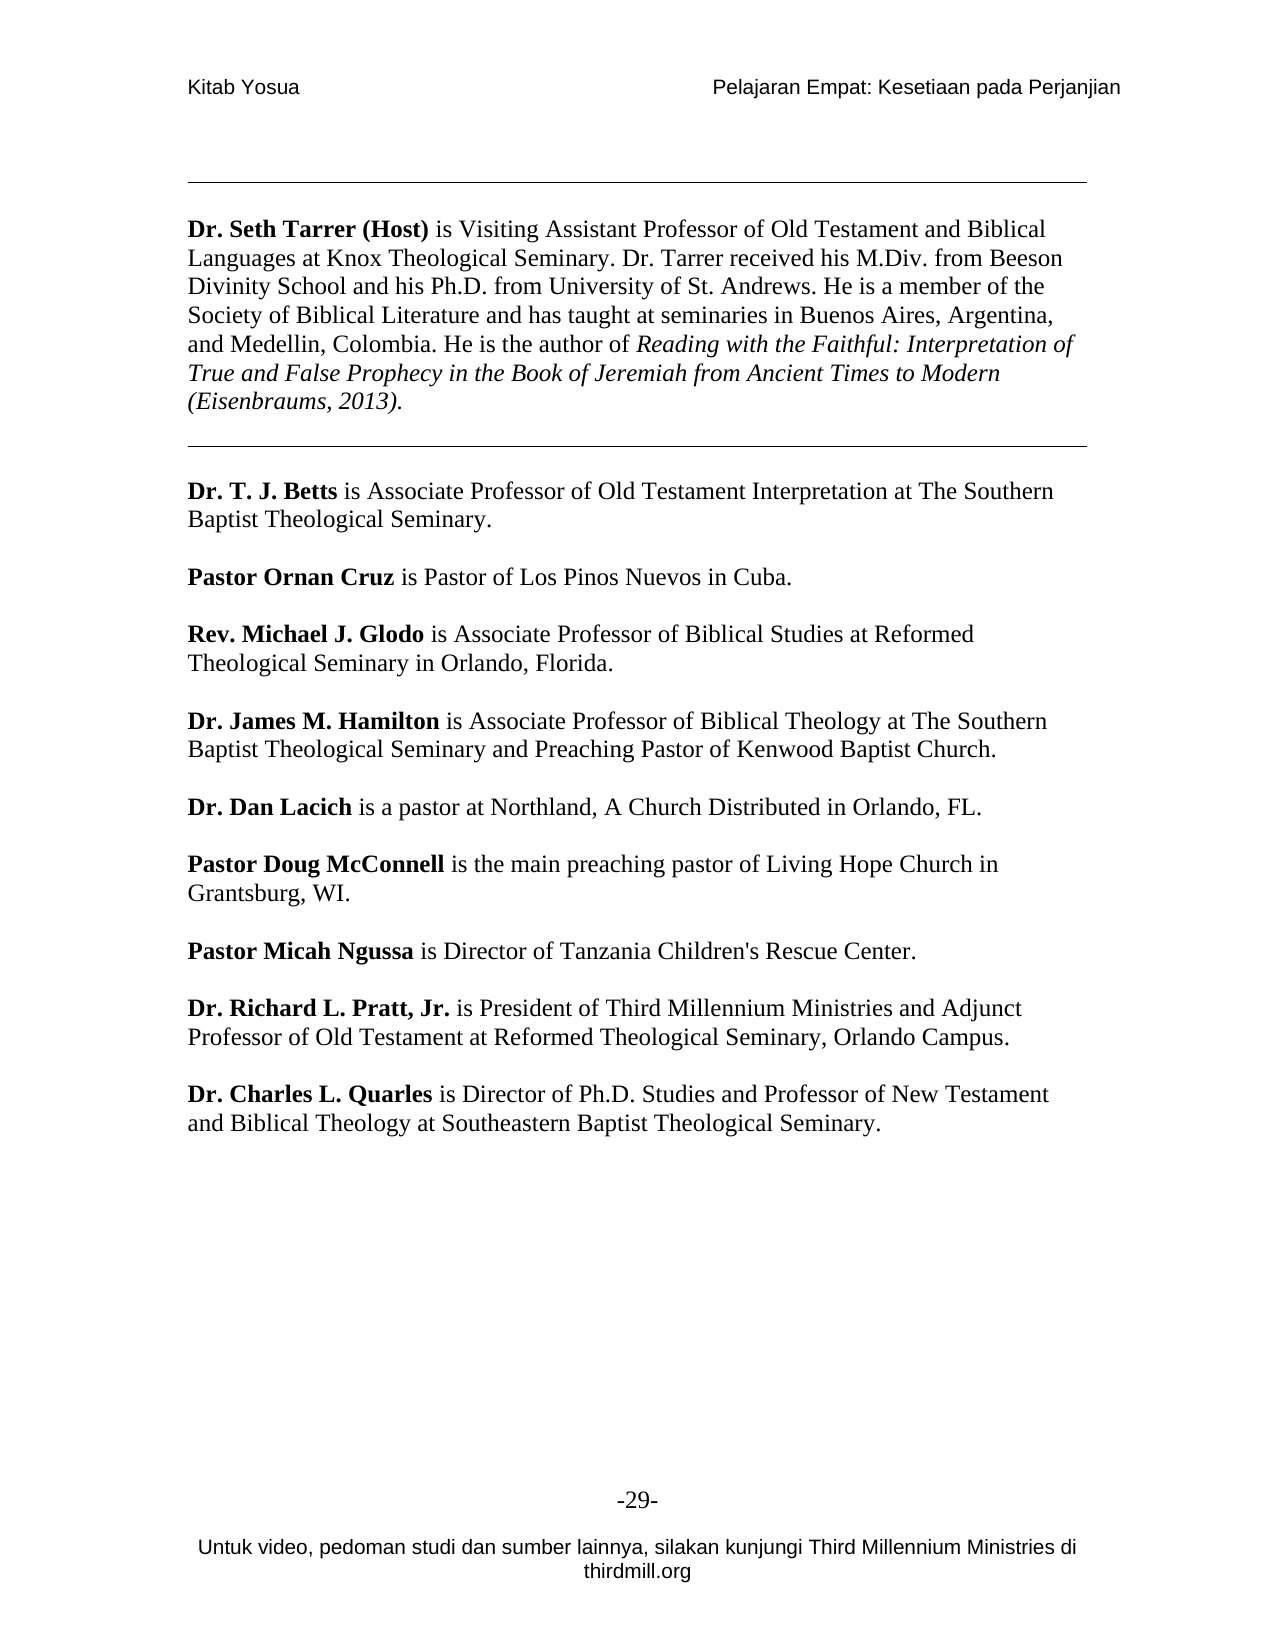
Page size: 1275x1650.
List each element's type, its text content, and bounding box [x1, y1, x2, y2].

text Dr. Seth Tarrer (Host) is Visiting Assistant Professor of Old Testament and Biblical Languages at Knox Theological Seminary. Dr. Tarrer received his M.Div. from Beeson Divinity School and his Ph.D. from University of St. Andrews. He is a member of the Society of Biblical Literature and has taught at seminaries in Buenos Aires, Argentina, and Medellin, Colombia. He is the author of Reading with the Faithful: Interpretation of True and False Prophecy in the Book of Jeremiah from Ancient Times to Modern (Eisenbraums, 2013). [187, 214, 1087, 415]
text Dr. Charles L. Quarles is Director of Ph.D. Studies and Professor of New Testament and Biblical Theology at Southeastern Baptist Theological Seminary. [187, 1079, 1087, 1137]
text Pastor Micah Ngussa is Director of Tanzania Children's Rescue Center. [187, 936, 1087, 964]
text Pastor Ornan Cruz is Pastor of Los Pinos Nuevos in Cuba. [187, 562, 1087, 591]
text Dr. James M. Hamilton is Associate Professor of Biblical Theology at The Southern Baptist Theological Seminary and Preaching Pastor of Kenwood Baptist Church. [187, 706, 1087, 763]
text Dr. Richard L. Pratt, Jr. is President of Third Millennium Ministries and Adjunct Professor of Old Testament at Reformed Theological Seminary, Orlando Campus. [187, 993, 1087, 1051]
text Rev. Michael J. Glodo is Associate Professor of Biblical Studies at Reformed Theological Seminary in Orlando, Florida. [187, 619, 1087, 677]
text Dr. Dan Lacich is a pastor at Northland, A Church Distributed in Orlando, FL. [187, 792, 1087, 821]
text Dr. T. J. Betts is Associate Professor of Old Testament Interpretation at The Southern Baptist Theological Seminary. [187, 476, 1087, 533]
text Pastor Doug McConnell is the main preaching pastor of Living Hope Church in Grantsburg, WI. [187, 849, 1087, 907]
